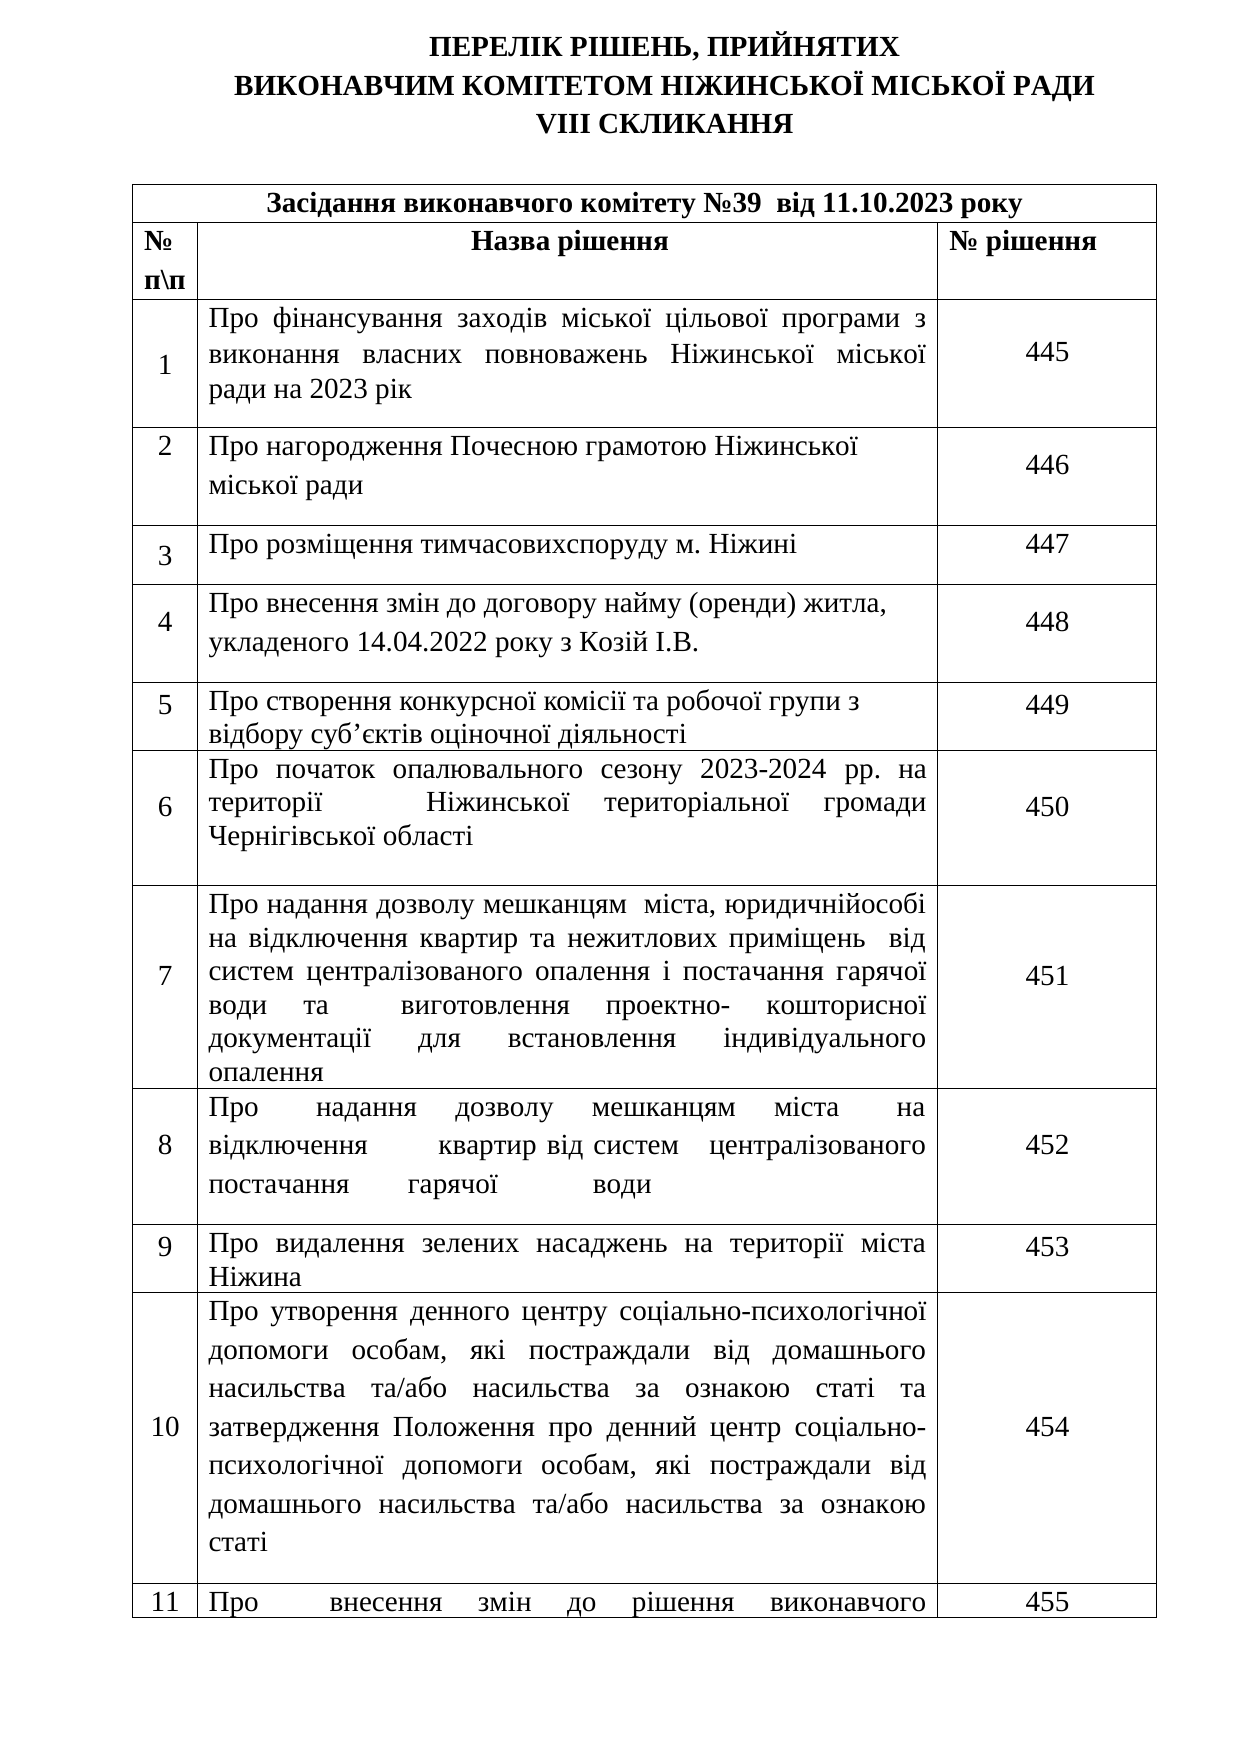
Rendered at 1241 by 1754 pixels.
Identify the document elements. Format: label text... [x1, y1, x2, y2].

table_cell 445 [938, 300, 1156, 427]
table_cell 452 [938, 1089, 1156, 1224]
table_cell 446 [938, 428, 1156, 525]
table_cell 454 [938, 1293, 1156, 1583]
table_cell 7 [133, 886, 197, 1088]
table_cell 450 [938, 751, 1156, 885]
table_cell № п\п [133, 223, 197, 299]
table_cell Про утворення денного центру соціально-психологічної допомоги особам, які постраждали від домашнього насильства та/або насильства за ознакою статі та затвердження Положення про денний центр соціально-психологічної допомоги особам, які постраждали від домашнього насильства та/або насильства за ознакою статі [198, 1293, 937, 1583]
table_header Засідання виконавчого комітету №39 від 11.10.2023 року [133, 185, 1156, 222]
table_cell Про надання дозволу мешканцям міста на відключення квартир від систем централізованого постачання гарячої води [198, 1089, 937, 1224]
table_cell 6 [133, 751, 197, 885]
table_cell 451 [938, 886, 1156, 1088]
table_cell 8 [133, 1089, 197, 1224]
text VIIІ СКЛИКАННЯ [177, 107, 1152, 140]
table_cell 9 [133, 1225, 197, 1292]
table_cell 3 [133, 526, 197, 584]
table_cell 10 [133, 1293, 197, 1583]
table_cell Про початок опалювального сезону 2023-2024 pp. на території Ніжинської територіальної громади Чернігівської області [198, 751, 937, 885]
table_cell 2 [133, 428, 197, 525]
table_cell 1 [133, 300, 197, 427]
table_cell Про розміщення тимчасовихспоруду м. Ніжині [198, 526, 937, 584]
table_cell Про видалення зелених насаджень на території міста Ніжина [198, 1225, 937, 1292]
text ПЕРЕЛІК РІШЕНЬ, ПРИЙНЯТИХ [177, 29, 1152, 63]
table_cell Про внесення змін до договору найму (оренди) житла, укладеного 14.04.2022 року з Козій І.В. [198, 585, 937, 682]
table_cell 455 [938, 1584, 1156, 1617]
table_cell Про надання дозволу мешканцям міста, юридичнійособі на відключення квартир та нежитлових приміщень від систем централізованого опалення і постачання гарячої води та виготовлення проектно- кошторисної документації для встановлення індивідуального опалення [198, 886, 937, 1088]
table_cell № рішення [938, 223, 1156, 299]
table_cell 4 [133, 585, 197, 682]
text ВИКОНАВЧИМ КОМІТЕТОМ НІЖИНСЬКОЇ МІСЬКОЇ РАДИ [177, 68, 1152, 102]
table_cell Про нагородження Почесною грамотою Ніжинської міської ради [198, 428, 937, 525]
table_cell 11 [133, 1584, 197, 1617]
table_cell 447 [938, 526, 1156, 584]
table_cell 453 [938, 1225, 1156, 1292]
table_cell 5 [133, 683, 197, 750]
table_cell 449 [938, 683, 1156, 750]
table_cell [198, 1584, 937, 1617]
table_cell 448 [938, 585, 1156, 682]
table_cell Про фінансування заходів міської цільової програми з виконання власних повноважень Ніжинської міської ради на 2023 рік [198, 300, 937, 427]
table_cell Назва рішення [198, 223, 937, 299]
table_cell Про створення конкурсної комісії та робочої групи з відбору суб’єктів оціночної діяльності [198, 683, 937, 750]
